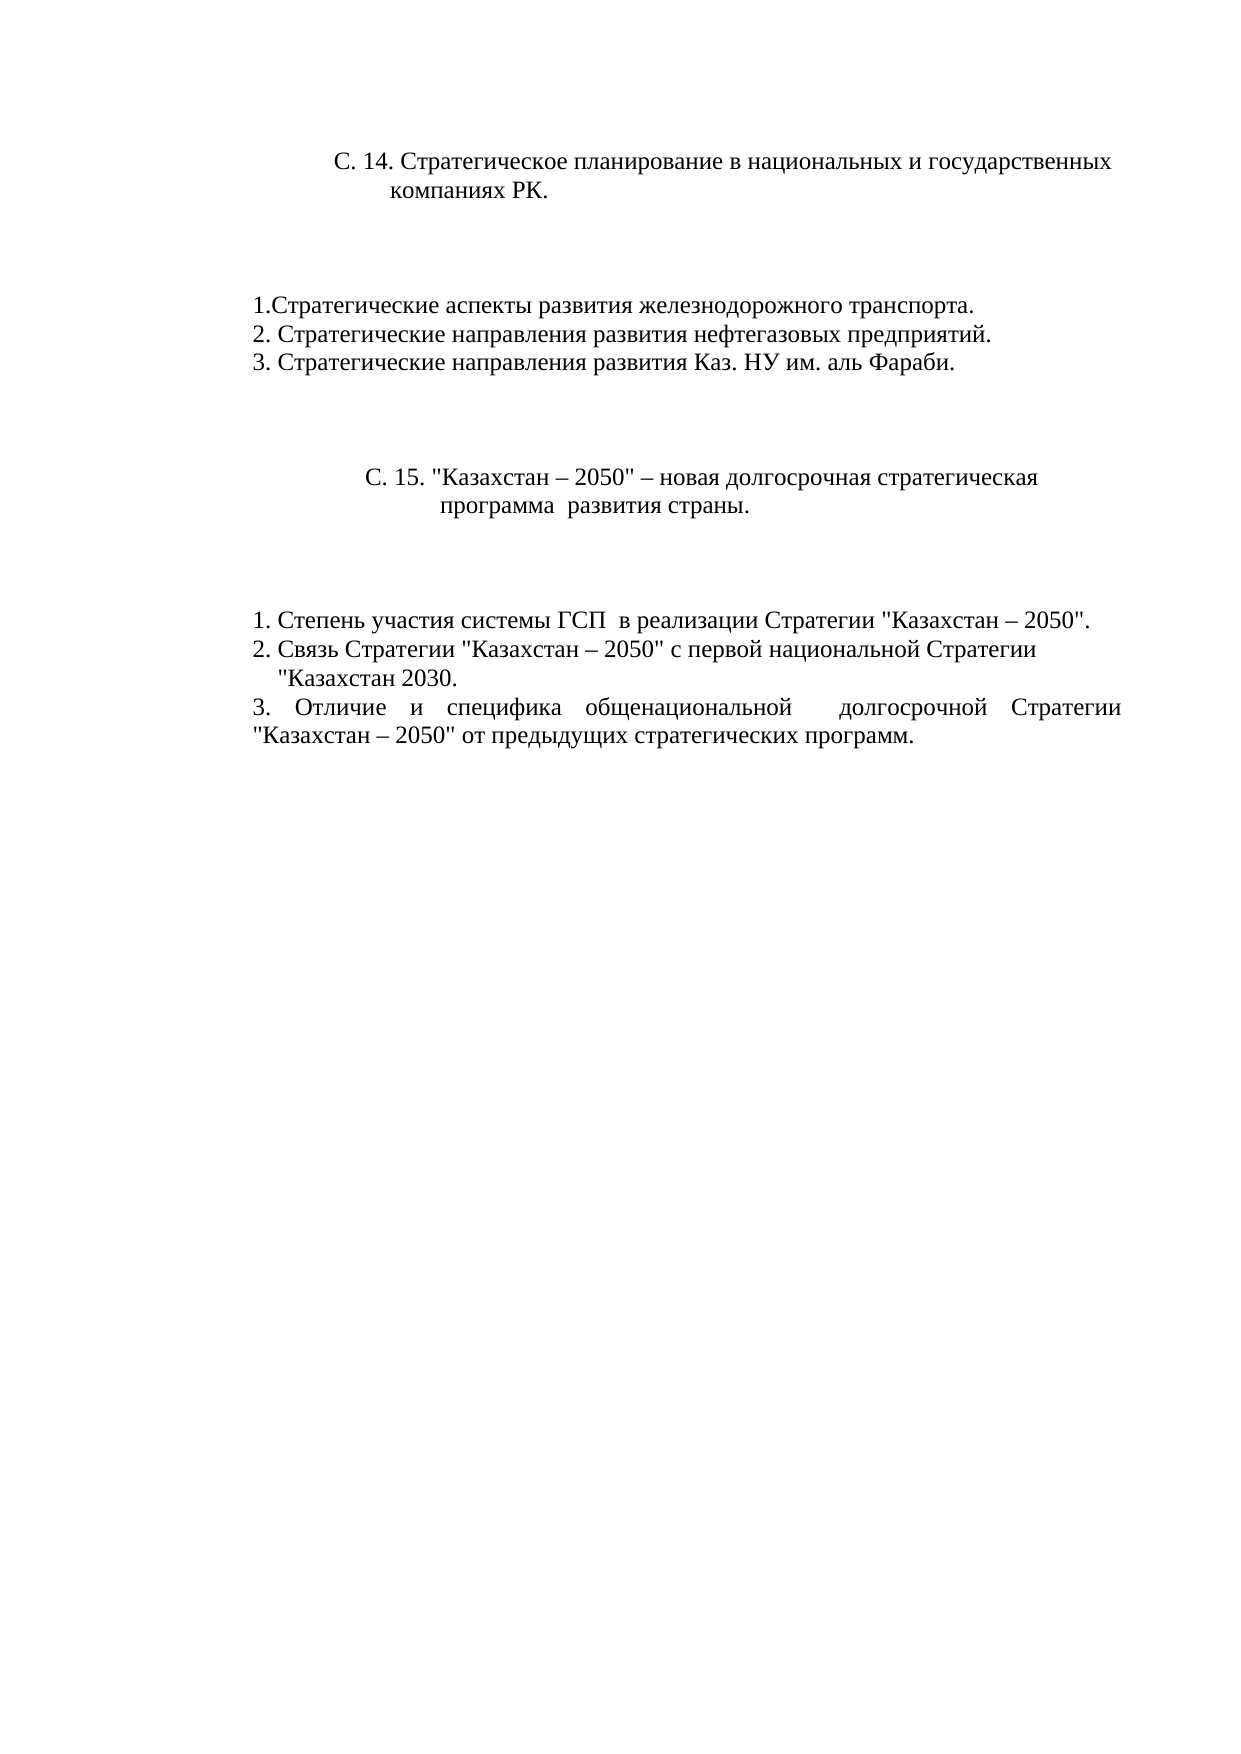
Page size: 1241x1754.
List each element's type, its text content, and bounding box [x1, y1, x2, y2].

text С. 15. "Казахстан – 2050" – новая долгосрочная стратегическая [252, 462, 1122, 490]
text компаниях РК. [252, 175, 1122, 204]
text 2. Связь Стратегии "Казахстан – 2050" с первой национальной Стратегии [252, 634, 1122, 663]
text 2. Стратегические направления развития нефтегазовых предприятий. [252, 319, 1122, 347]
text 3. Отличие и специфика общенациональной долгосрочной Стратегии "Казахстан – 2050" от предыдущих стратегических программ. [252, 692, 1122, 749]
text "Казахстан 2030. [252, 663, 1122, 692]
text программа развития страны. [252, 490, 1122, 519]
text 1. Степень участия системы ГСП в реализации Стратегии "Казахстан – 2050". [252, 605, 1122, 634]
text С. 14. Стратегическое планирование в национальных и государственных [252, 146, 1122, 175]
text 3. Стратегические направления развития Каз. НУ им. аль Фараби. [252, 347, 1122, 376]
text 1.Стратегические аспекты развития железнодорожного транспорта. [252, 290, 1122, 319]
